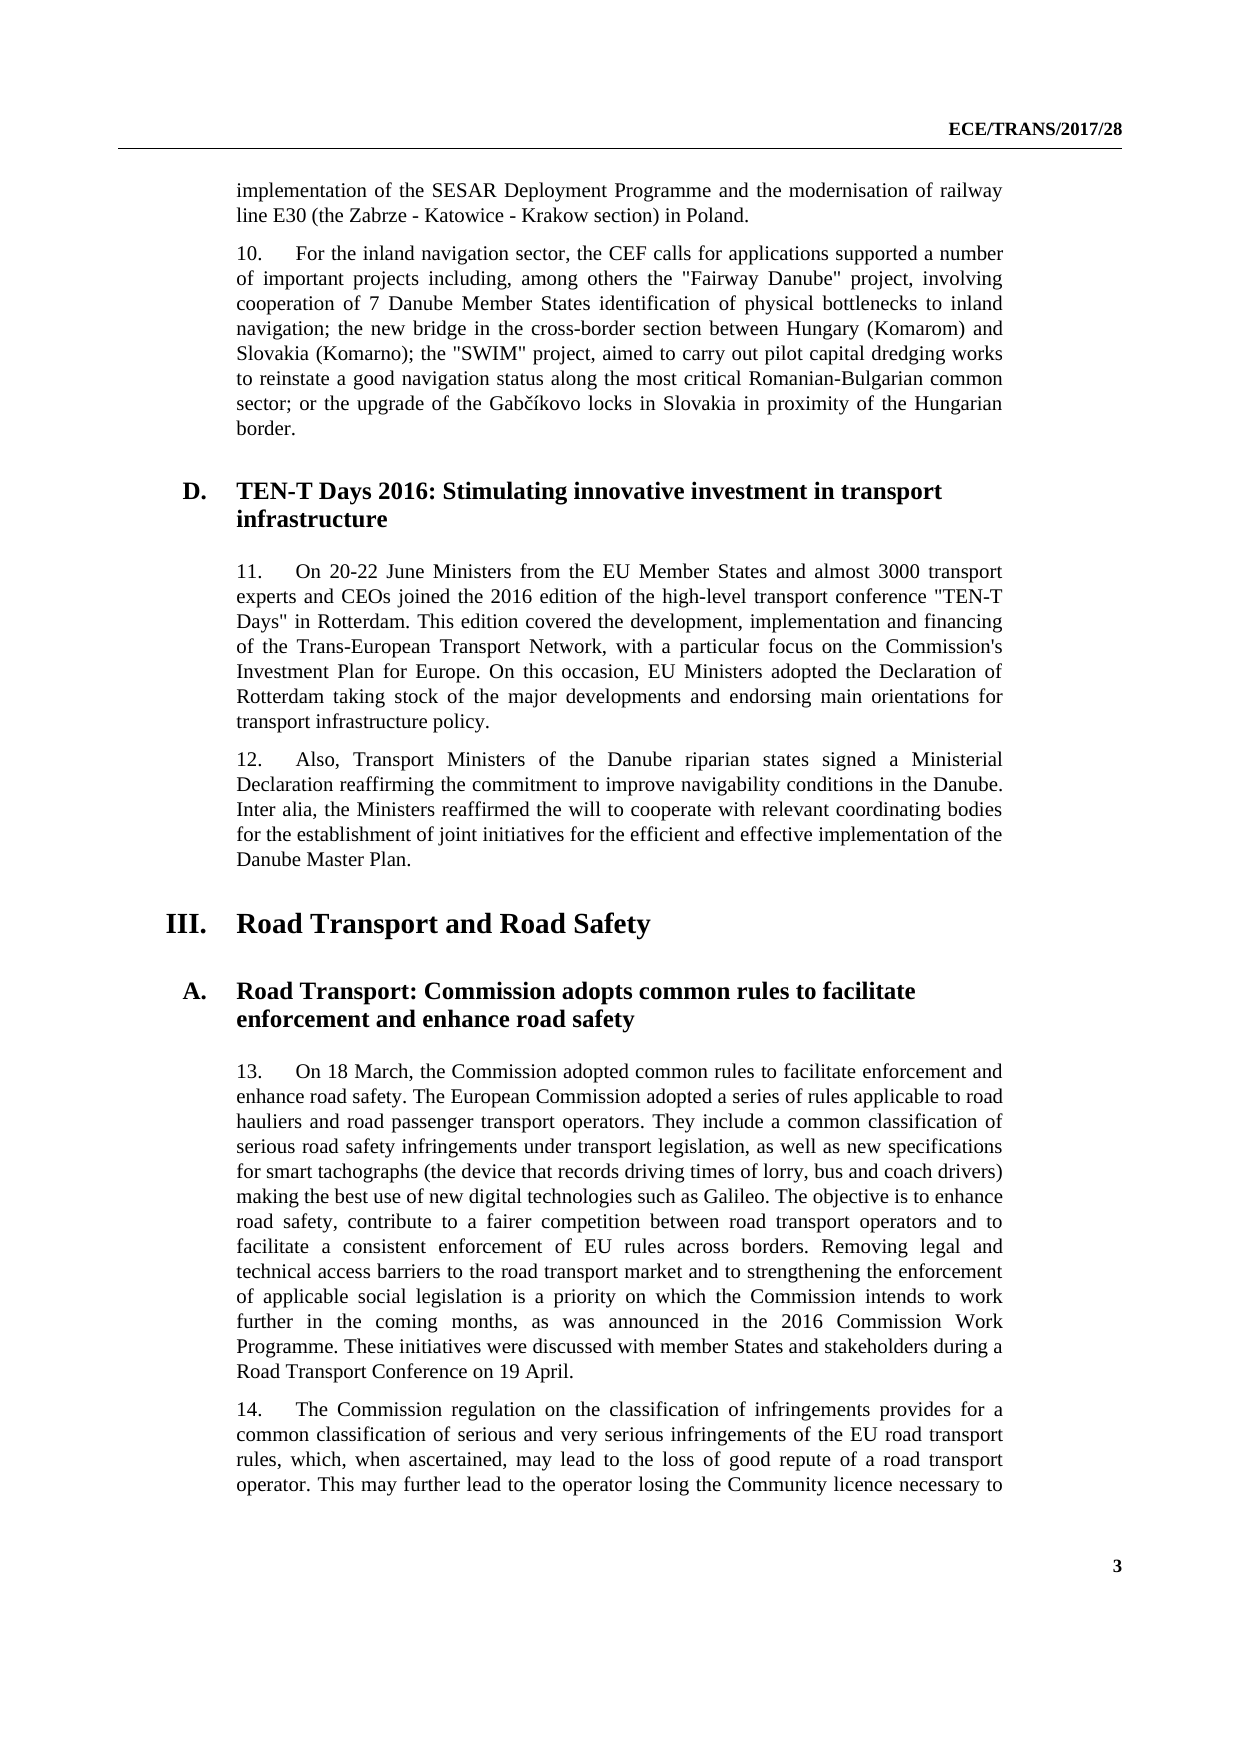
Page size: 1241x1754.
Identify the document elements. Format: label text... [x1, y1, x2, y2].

text 12. Also, Transport Ministers of the Danube riparian states signed a Ministerial Declaration reaffirming the commitment to improve navigability conditions in the Danube. Inter alia, the Ministers reaffirmed the will to cooperate with relevant coordinating bodies for the establishment of joint initiatives for the efficient and effective implementation of the Danube Master Plan. [236, 746, 1004, 871]
text 11. On 20-22 June Ministers from the EU Member States and almost 3000 transport experts and CEOs joined the 2016 edition of the high-level transport conference "TEN-T Days" in Rotterdam. This edition covered the development, implementation and financing of the Trans-European Transport Network, with a particular focus on the Commission's Investment Plan for Europe. On this occasion, EU Ministers adopted the Declaration of Rotterdam taking stock of the major developments and endorsing main orientations for transport infrastructure policy. [236, 558, 1004, 733]
text 13. On 18 March, the Commission adopted common rules to facilitate enforcement and enhance road safety. The European Commission adopted a series of rules applicable to road hauliers and road passenger transport operators. They include a common classification of serious road safety infringements under transport legislation, as well as new specifications for smart tachographs (the device that records driving times of lorry, bus and coach drivers) making the best use of new digital technologies such as Galileo. The objective is to enhance road safety, contribute to a fairer competition between road transport operators and to facilitate a consistent enforcement of EU rules across borders. Removing legal and technical access barriers to the road transport market and to strengthening the enforcement of applicable social legislation is a priority on which the Commission intends to work further in the coming months, as was announced in the 2016 Commission Work Programme. These initiatives were discussed with member States and stakeholders during a Road Transport Conference on 19 April. [236, 1058, 1004, 1383]
text 10. For the inland navigation sector, the CEF calls for applications supported a number of important projects including, among others the "Fairway Danube" project, involving cooperation of 7 Danube Member States identification of physical bottlenecks to inland navigation; the new bridge in the cross-border section between Hungary (Komarom) and Slovakia (Komarno); the "SWIM" project, aimed to carry out pilot capital dredging works to reinstate a good navigation status along the most critical Romanian-Bulgarian common sector; or the upgrade of the Gabčíkovo locks in Slovakia in proximity of the Hungarian border. [236, 240, 1004, 440]
text A. Road Transport: Commission adopts common rules to facilitate enforcement and enhance road safety [118, 977, 1004, 1033]
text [236, 1396, 1004, 1496]
text D. TEN-T Days 2016: Stimulating innovative investment in transport infrastructure [118, 477, 1004, 533]
text III. Road Transport and Road Safety [118, 908, 1004, 940]
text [236, 177, 1004, 227]
